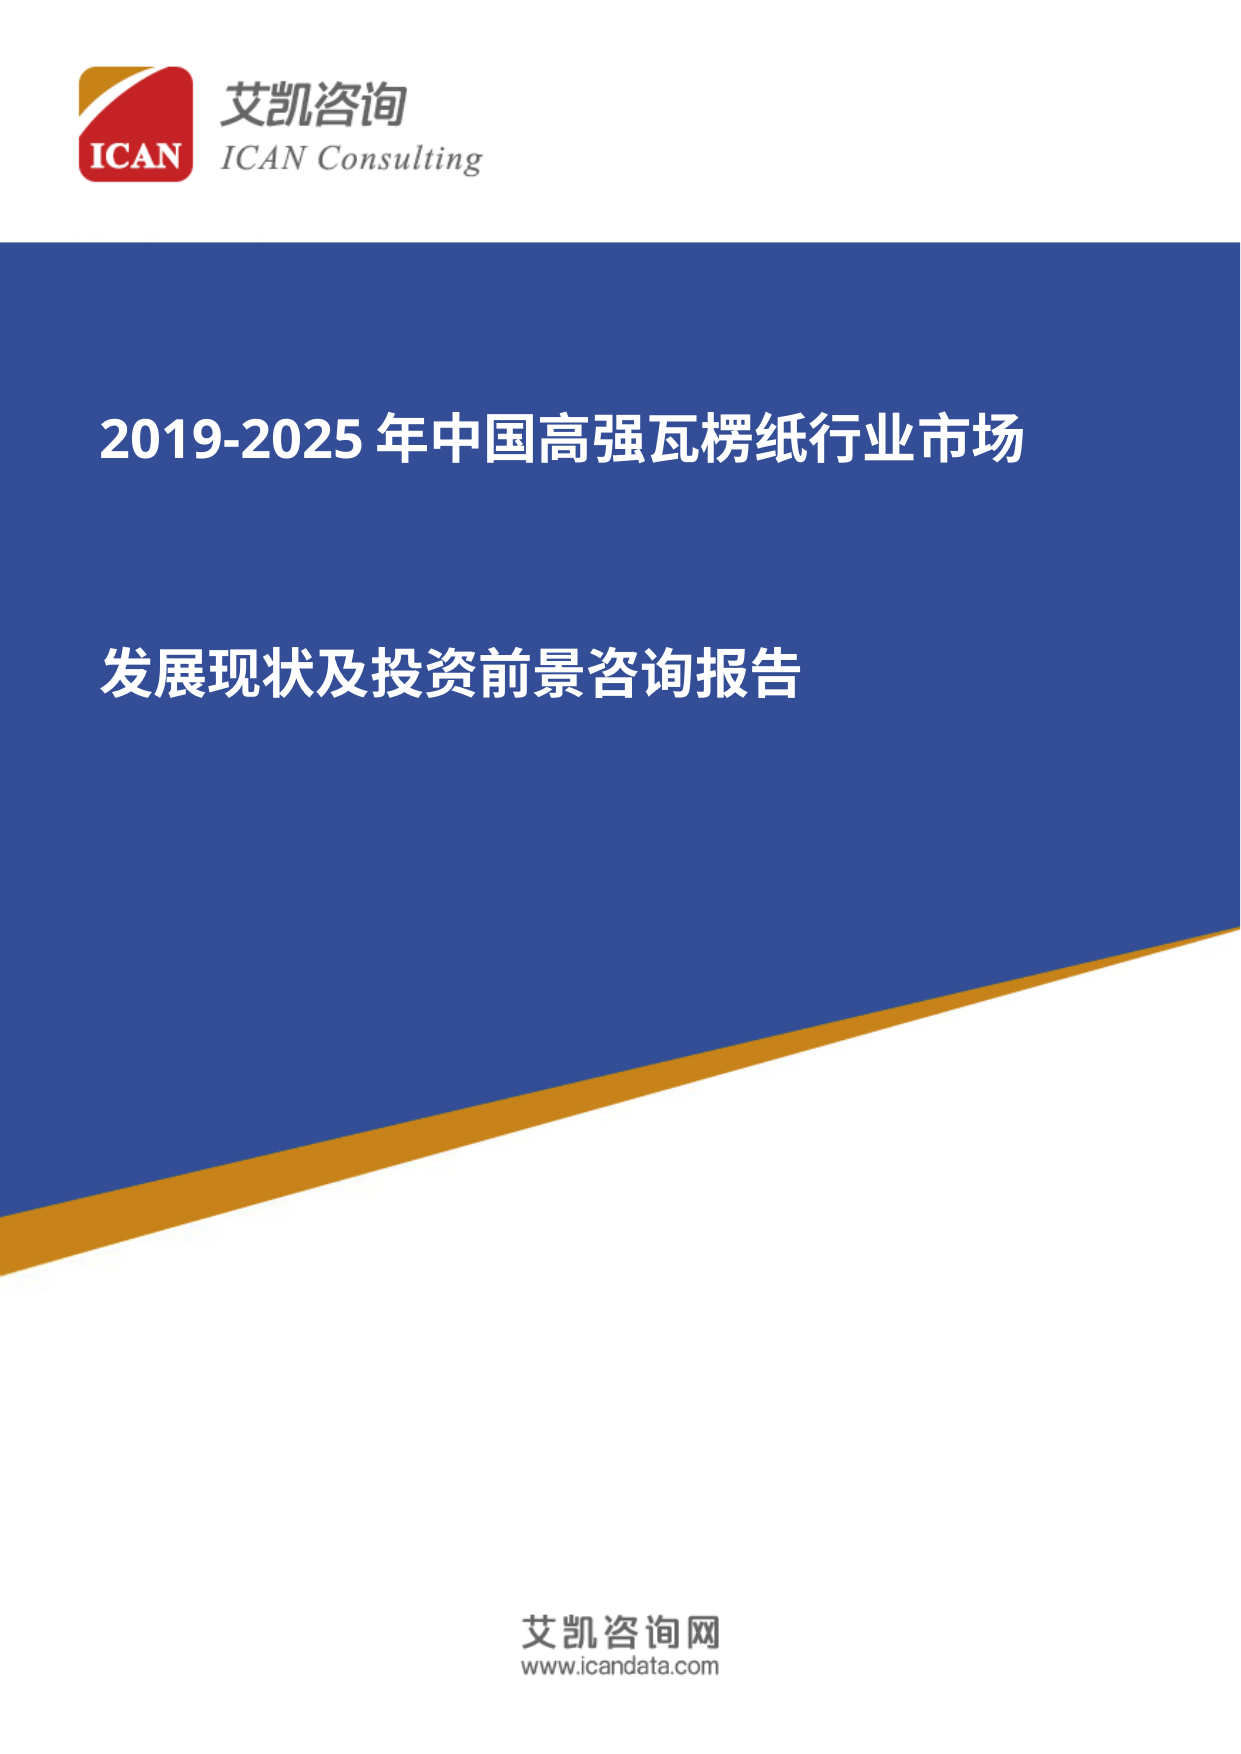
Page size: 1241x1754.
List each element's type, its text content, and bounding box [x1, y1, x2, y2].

picture [0, 5, 1241, 1754]
subtitle 2019-2025年中国高强瓦楞纸行业市场发展现状及投资前景咨询报告 [99, 386, 1053, 718]
